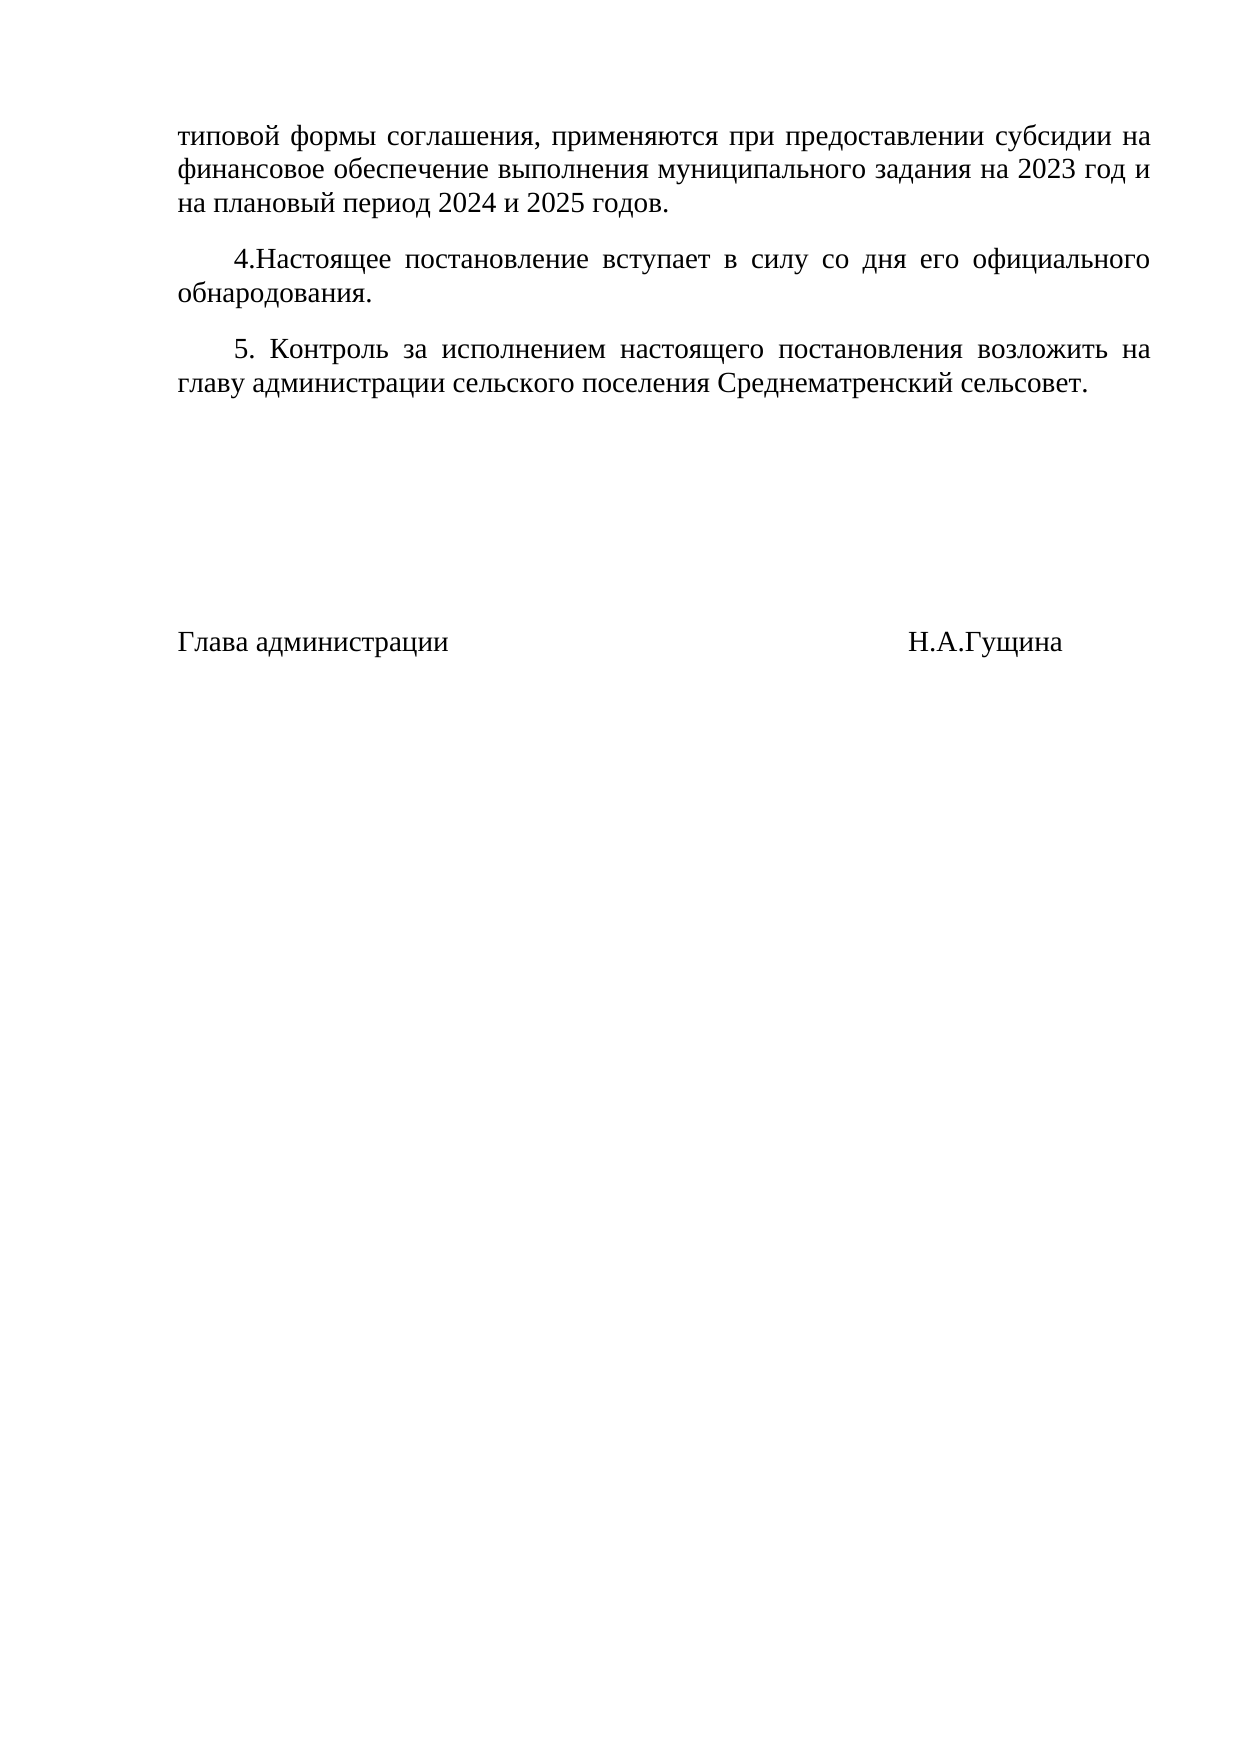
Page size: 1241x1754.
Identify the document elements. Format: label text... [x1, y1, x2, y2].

text Глава администрации Н.А.Гущина [177, 624, 1152, 658]
text 5. Контроль за исполнением настоящего постановления возложить на главу администрации сельского поселения Среднематренский сельсовет. [177, 332, 1152, 399]
text 4.Настоящее постановление вступает в силу со дня его официального обнародования. [177, 242, 1152, 309]
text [177, 118, 1152, 219]
